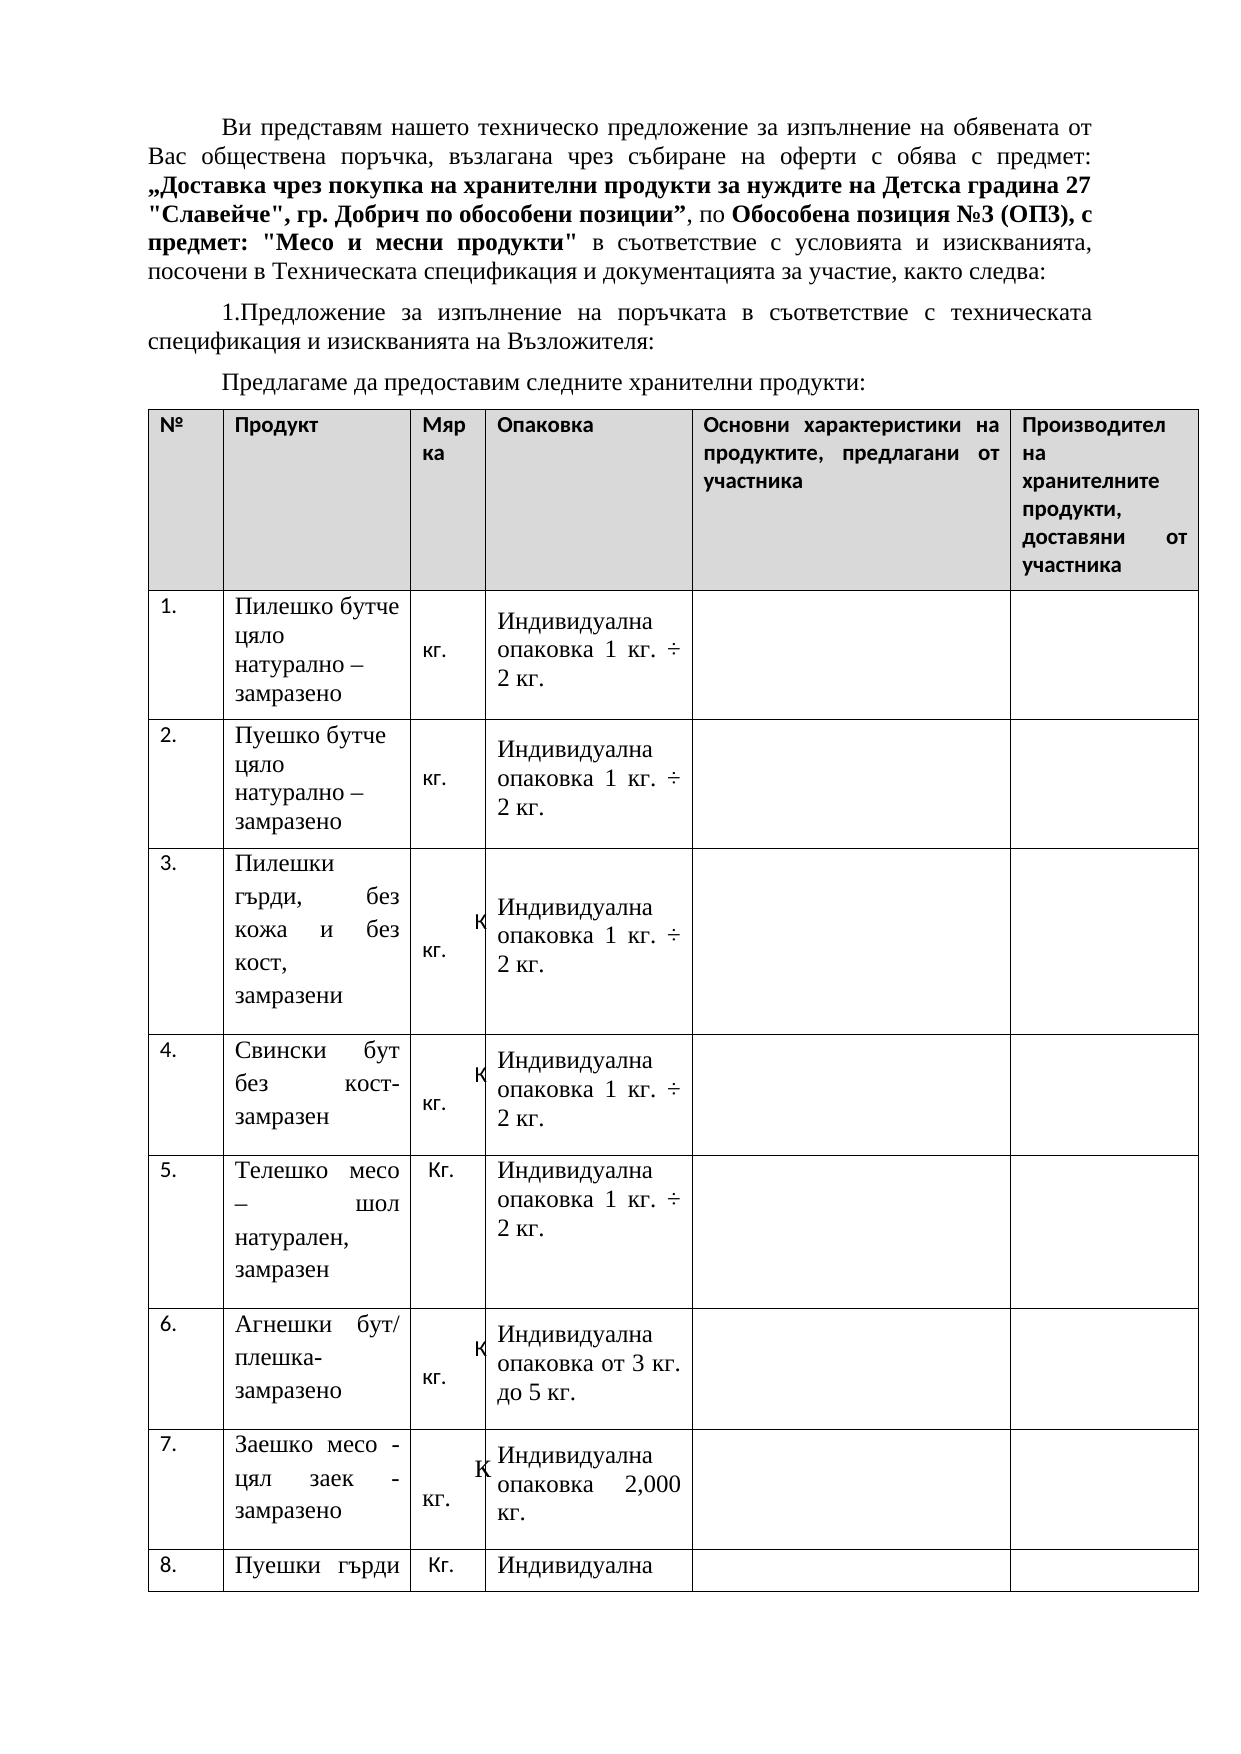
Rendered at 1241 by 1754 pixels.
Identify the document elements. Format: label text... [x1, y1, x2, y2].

table_cell 6. [149, 1309, 223, 1428]
table_header Мярка [411, 410, 485, 590]
table_cell 4. [149, 1035, 223, 1154]
text Ви представям нашето техническо предложение за изпълнение на обявената от Вас обществена поръчка, възлагана чрез събиране на оферти с обява с предмет: „Доставка чрез покупка на хранителни продукти за нуждите на Детска градина 27 "Славейче", гр. Добрич по обособени позиции”, по Обособена позиция №3 (ОП3), с предмет: "Месо и месни продукти" в съответствие с условията и изискванията, посочени в Техническата спецификация и документацията за участие, както следва: [148, 112, 1093, 285]
table_cell [693, 1309, 1010, 1428]
table_cell [1011, 1309, 1198, 1428]
table_header Опаковка [486, 410, 692, 590]
table_cell 7. [149, 1430, 223, 1549]
table_cell [1011, 1156, 1198, 1308]
table_cell Ккг. [411, 1430, 485, 1549]
table_cell Индивидуална опаковка 1 кг. ÷ 2 кг. [486, 1156, 692, 1308]
table_cell Пилешко бутче цяло натурално – замразено [224, 591, 410, 719]
table_cell Заешко месо - цял заек - замразено [224, 1430, 410, 1549]
table_cell [693, 720, 1010, 847]
text 1.Предложение за изпълнение на поръчката в съответствие с техническата спецификация и изискванията на Възложителя: [148, 297, 1093, 355]
table_cell Телешко месо – шол натурален, замразен [224, 1156, 410, 1308]
table_cell Ккг. [411, 1309, 485, 1428]
text Предлагаме да предоставим следните хранителни продукти: [148, 367, 1093, 396]
table_cell [1011, 720, 1198, 847]
table_cell кг. [411, 720, 485, 847]
table_cell Ккг. [411, 849, 485, 1034]
table_cell Индивидуална опаковка 1 кг. ÷ 2 кг. [486, 720, 692, 847]
table_cell Кг. [411, 1550, 485, 1591]
table_cell [1011, 1550, 1198, 1591]
table_cell Индивидуална опаковка 1 кг. ÷ 2 кг. [486, 1035, 692, 1154]
table_header Продукт [224, 410, 410, 590]
table_cell Пуешко бутче цяло натурално – замразено [224, 720, 410, 847]
table_cell кг. [411, 591, 485, 719]
table_cell 5. [149, 1156, 223, 1308]
table_cell Индивидуална опаковка 2,000 кг. [486, 1430, 692, 1549]
table_cell Индивидуална опаковка 1 кг. ÷ 2 кг. [486, 591, 692, 719]
table_header № [149, 410, 223, 590]
table_cell 1. [149, 591, 223, 719]
table_cell Агнешки бут/ плешка- замразено [224, 1309, 410, 1428]
table_cell Свински бут без кост-замразен [224, 1035, 410, 1154]
table_cell 8. [149, 1550, 223, 1591]
table_cell Ккг. [411, 1035, 485, 1154]
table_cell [486, 1550, 692, 1591]
table_cell [693, 1035, 1010, 1154]
table_cell Пилешки гърди, без кожа и без кост, замразени [224, 849, 410, 1034]
table_cell [1011, 1430, 1198, 1549]
table_cell [1011, 849, 1198, 1034]
table_header Производител на хранителните продукти, доставяни от участника [1011, 410, 1198, 590]
table_header Основни характеристики на продуктите, предлагани от участника [693, 410, 1010, 590]
table_cell 2. [149, 720, 223, 847]
table_cell 3. [149, 849, 223, 1034]
table_cell [693, 1156, 1010, 1308]
table_cell Индивидуална опаковка 1 кг. ÷ 2 кг. [486, 849, 692, 1034]
table_cell [693, 1430, 1010, 1549]
table_cell Кг. [411, 1156, 485, 1308]
table_cell [1011, 1035, 1198, 1154]
table_cell [1011, 591, 1198, 719]
table_cell [693, 1550, 1010, 1591]
table_cell Индивидуална опаковка от 3 кг. до 5 кг. [486, 1309, 692, 1428]
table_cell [224, 1550, 410, 1591]
table_cell [693, 591, 1010, 719]
table_cell [693, 849, 1010, 1034]
